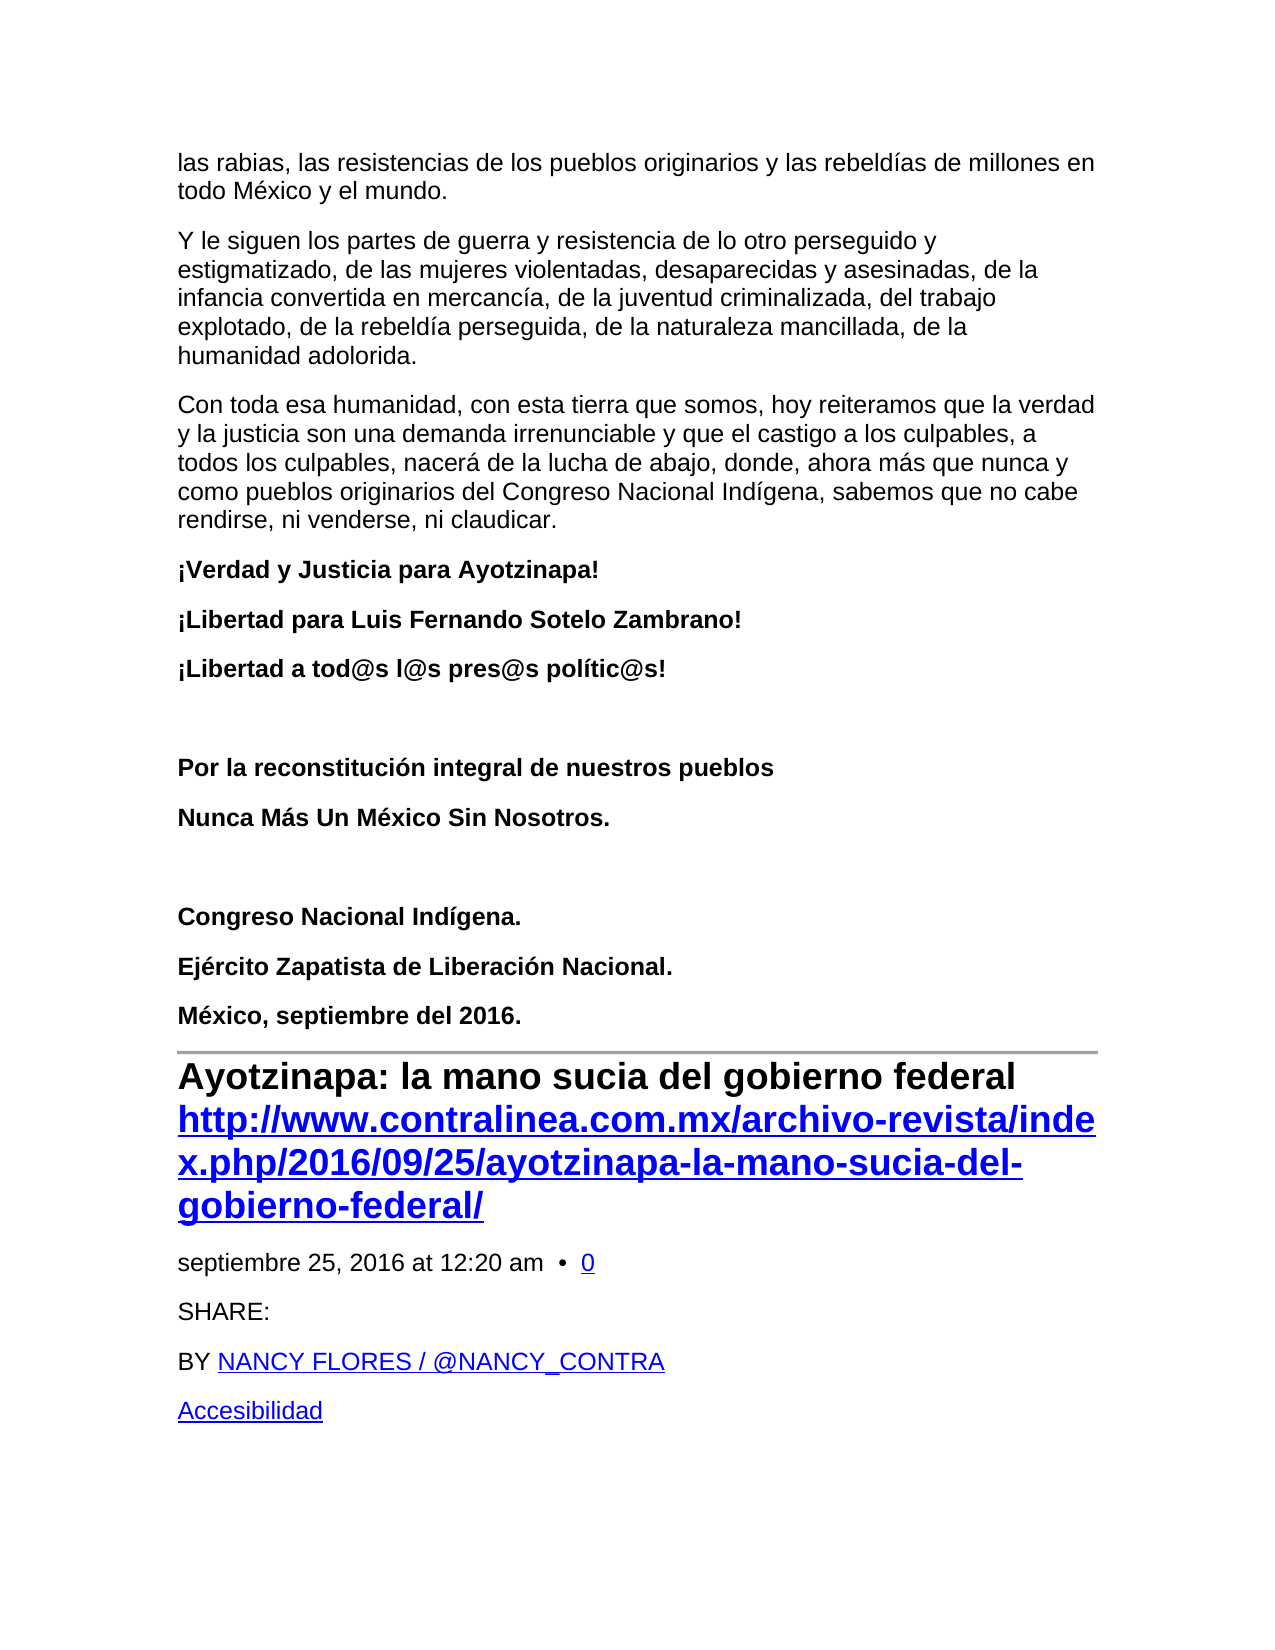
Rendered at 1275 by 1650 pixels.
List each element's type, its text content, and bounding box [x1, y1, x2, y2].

text ¡Libertad para Luis Fernando Sotelo Zambrano! [177, 605, 1098, 633]
text Ayotzinapa: la mano sucia del gobierno federal http://www.contralinea.com.mx/archivo-revista/index.php/2016/09/25/ayotzinapa-la-mano-sucia-del-gobierno-federal/ [177, 1055, 1098, 1227]
text Accesibilidad [177, 1396, 1098, 1425]
text septiembre 25, 2016 at 12:20 am • 0 [177, 1247, 1098, 1276]
text ¡Verdad y Justicia para Ayotzinapa! [177, 555, 1098, 584]
text Por la reconstitución integral de nuestros pueblos [177, 753, 1098, 782]
text BY NANCY FLORES / @NANCY_CONTRA [177, 1347, 1098, 1375]
text México, septiembre del 2016. [177, 1001, 1098, 1030]
text ¡Libertad a tod@s l@s pres@s polític@s! [177, 654, 1098, 683]
text Y le siguen los partes de guerra y resistencia de lo otro perseguido y estigmatizado, de las mujeres violentadas, desaparecidas y asesinadas, de la infancia convertida en mercancía, de la juventud criminalizada, del trabajo explotado, de la rebeldía perseguida, de la naturaleza mancillada, de la humanidad adolorida. [177, 226, 1098, 370]
text SHARE: [177, 1297, 1098, 1326]
text Congreso Nacional Indígena. [177, 902, 1098, 931]
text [177, 148, 1098, 205]
text Ejército Zapatista de Liberación Nacional. [177, 952, 1098, 981]
text Nunca Más Un México Sin Nosotros. [177, 803, 1098, 832]
text Con toda esa humanidad, con esta tierra que somos, hoy reiteramos que la verdad y la justicia son una demanda irrenunciable y que el castigo a los culpables, a todos los culpables, nacerá de la lucha de abajo, donde, ahora más que nunca y como pueblos originarios del Congreso Nacional Indígena, sabemos que no cabe rendirse, ni venderse, ni claudicar. [177, 391, 1098, 534]
